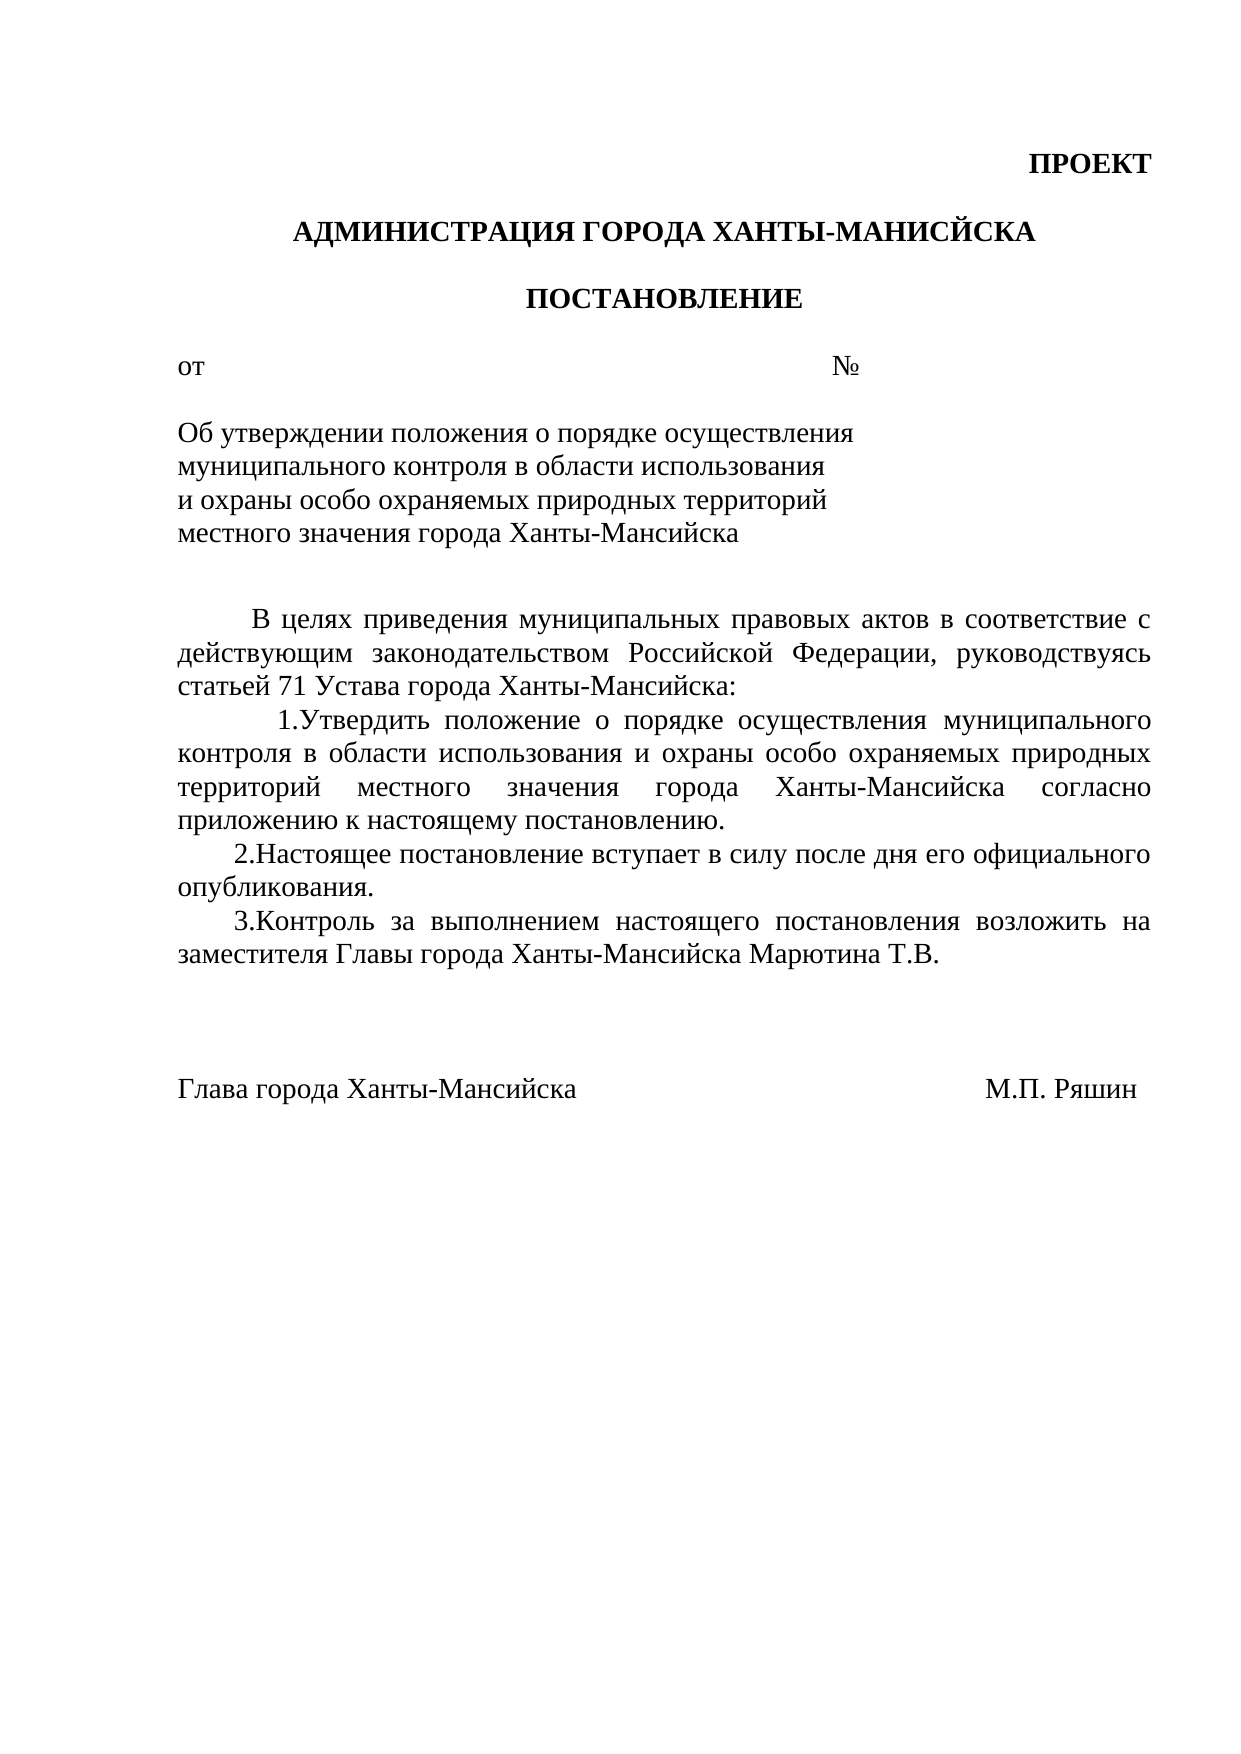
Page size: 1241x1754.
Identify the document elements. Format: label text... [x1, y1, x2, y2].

text Об утверждении положения о порядке осуществления [177, 415, 1152, 448]
text В целях приведения муниципальных правовых актов в соответствие с действующим законодательством Российской Федерации, руководствуясь статьей 71 Устава города Ханты-Мансийска: [177, 601, 1152, 702]
text Глава города Ханты-Мансийска М.П. Ряшин [177, 1071, 1152, 1104]
text АДМИНИСТРАЦИЯ ГОРОДА ХАНТЫ-МАНИСЙСКА [177, 214, 1152, 247]
text муниципального контроля в области использования [177, 448, 1152, 482]
text местного значения города Ханты-Мансийска [177, 516, 1152, 549]
text ПОСТАНОВЛЕНИЕ [177, 281, 1152, 314]
text от № [177, 348, 1152, 381]
text 1.Утвердить положение о порядке осуществления муниципального контроля в области использования и охраны особо охраняемых природных территорий местного значения города Ханты-Мансийска согласно приложению к настоящему постановлению. [177, 702, 1152, 836]
text 2.Настоящее постановление вступает в силу после дня его официального опубликования. [177, 836, 1152, 903]
text и охраны особо охраняемых природных территорий [177, 482, 1152, 516]
text ПРОЕКТ [177, 147, 1152, 180]
text 3.Контроль за выполнением настоящего постановления возложить на заместителя Главы города Ханты-Мансийска Марютина Т.В. [177, 903, 1152, 970]
